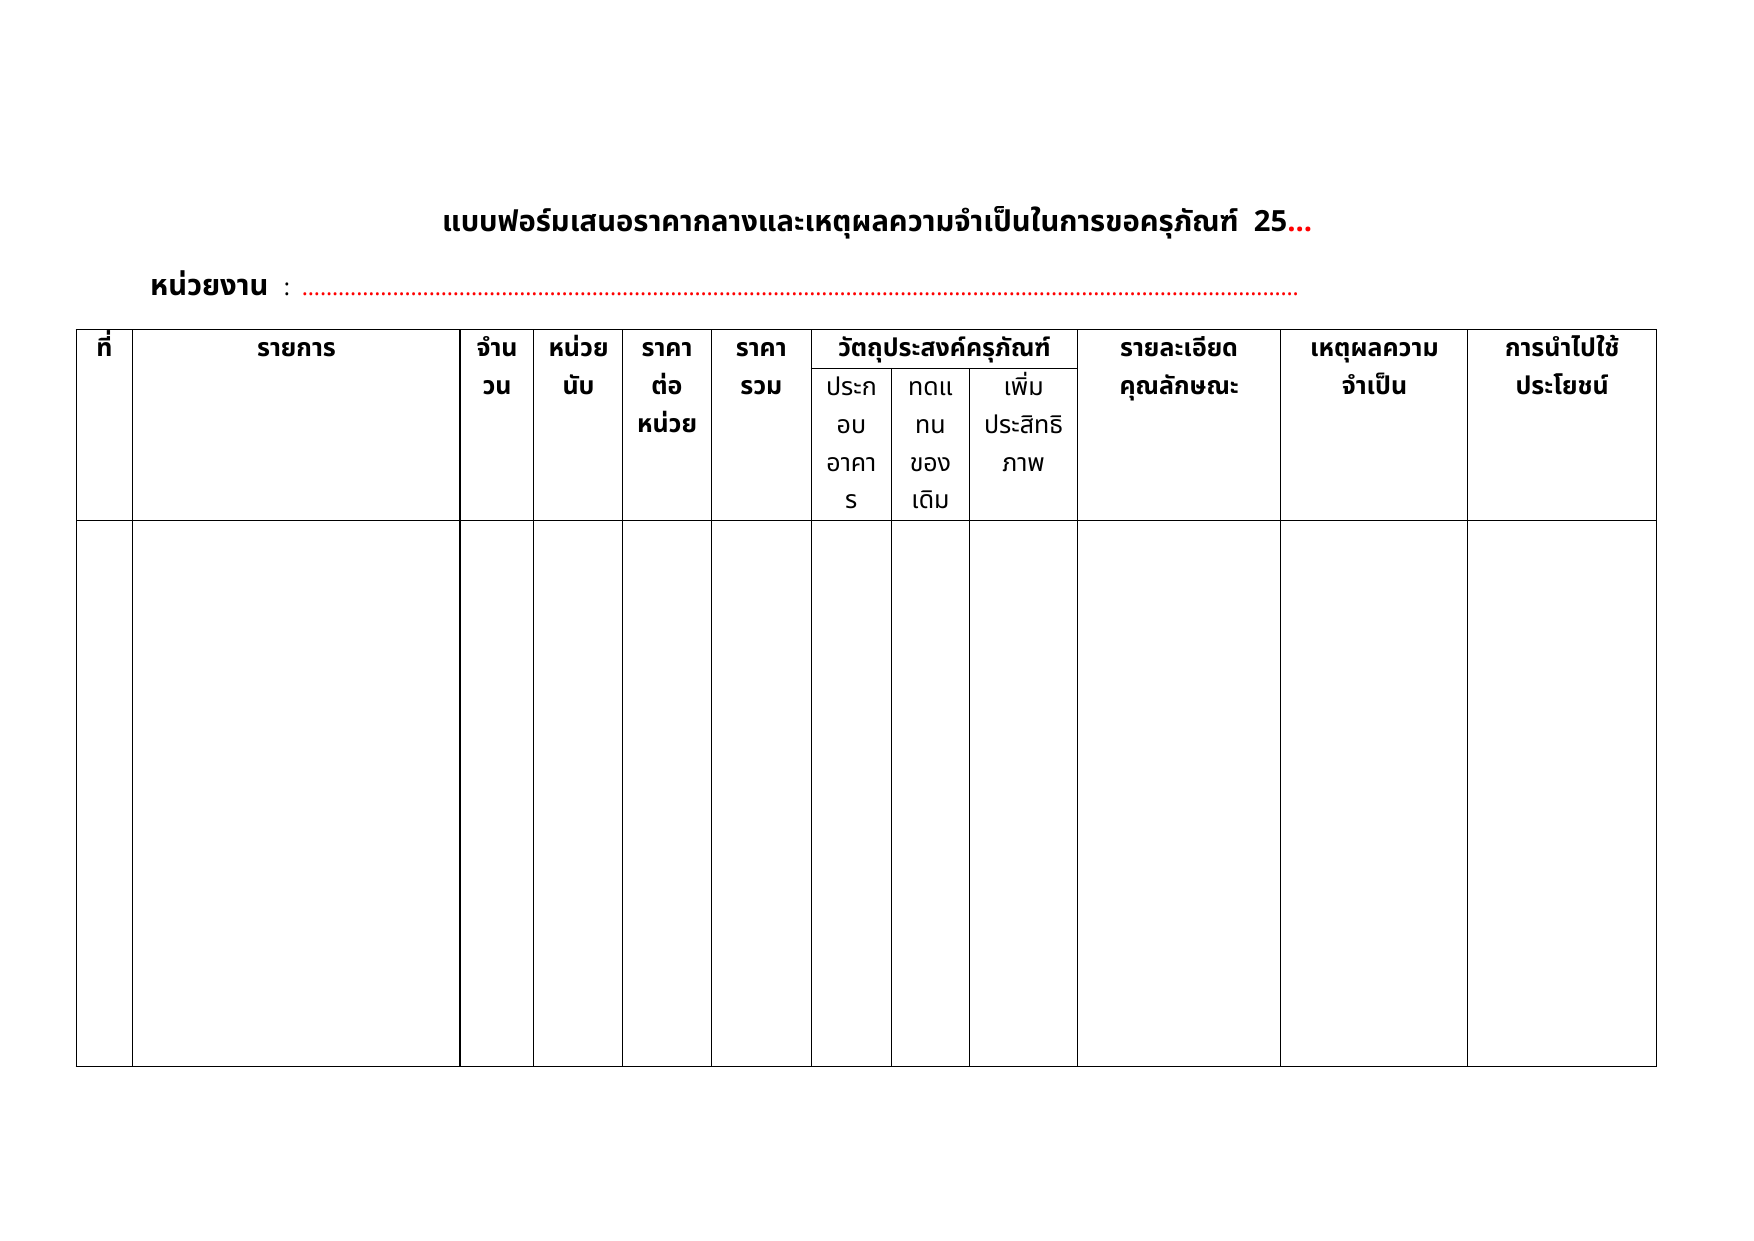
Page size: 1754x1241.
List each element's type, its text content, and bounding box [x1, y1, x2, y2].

table_header การนำไปใช้ประโยชน์ [1468, 330, 1656, 520]
table_cell [1281, 521, 1467, 1066]
table_header รายการ [133, 330, 459, 520]
table_cell [133, 521, 459, 1066]
table_cell [534, 521, 622, 1066]
table_cell [1078, 521, 1280, 1066]
table_header หน่วยนับ [534, 330, 622, 520]
table_header ที่ [77, 330, 132, 520]
table_cell [1468, 521, 1656, 1066]
table_cell [970, 521, 1077, 1066]
table_cell [712, 521, 811, 1066]
text หน่วยงาน : ………………………………………………………………………………………………………………………………………………… [150, 265, 1604, 309]
table_header ราคาต่อหน่วย [623, 330, 711, 520]
table_header ราคารวม [712, 330, 811, 520]
table_cell ทดแทนของเดิม [892, 369, 969, 520]
table_cell [77, 521, 132, 1066]
table_cell [623, 521, 711, 1066]
table_header เหตุผลความจำเป็น [1281, 330, 1467, 520]
table_cell ประกอบอาคาร [812, 369, 891, 520]
table_cell เพิ่มประสิทธิภาพ [970, 369, 1077, 520]
table_cell [812, 521, 891, 1066]
table_header รายละเอียดคุณลักษณะ [1078, 330, 1280, 520]
table_header จำนวน [461, 330, 533, 520]
table_header วัตถุประสงค์ครุภัณฑ์ [812, 330, 1077, 368]
table_cell [461, 521, 533, 1066]
text แบบฟอร์มเสนอราคากลางและเหตุผลความจำเป็นในการขอครุภัณฑ์ 25... [150, 200, 1604, 245]
table_cell [892, 521, 969, 1066]
